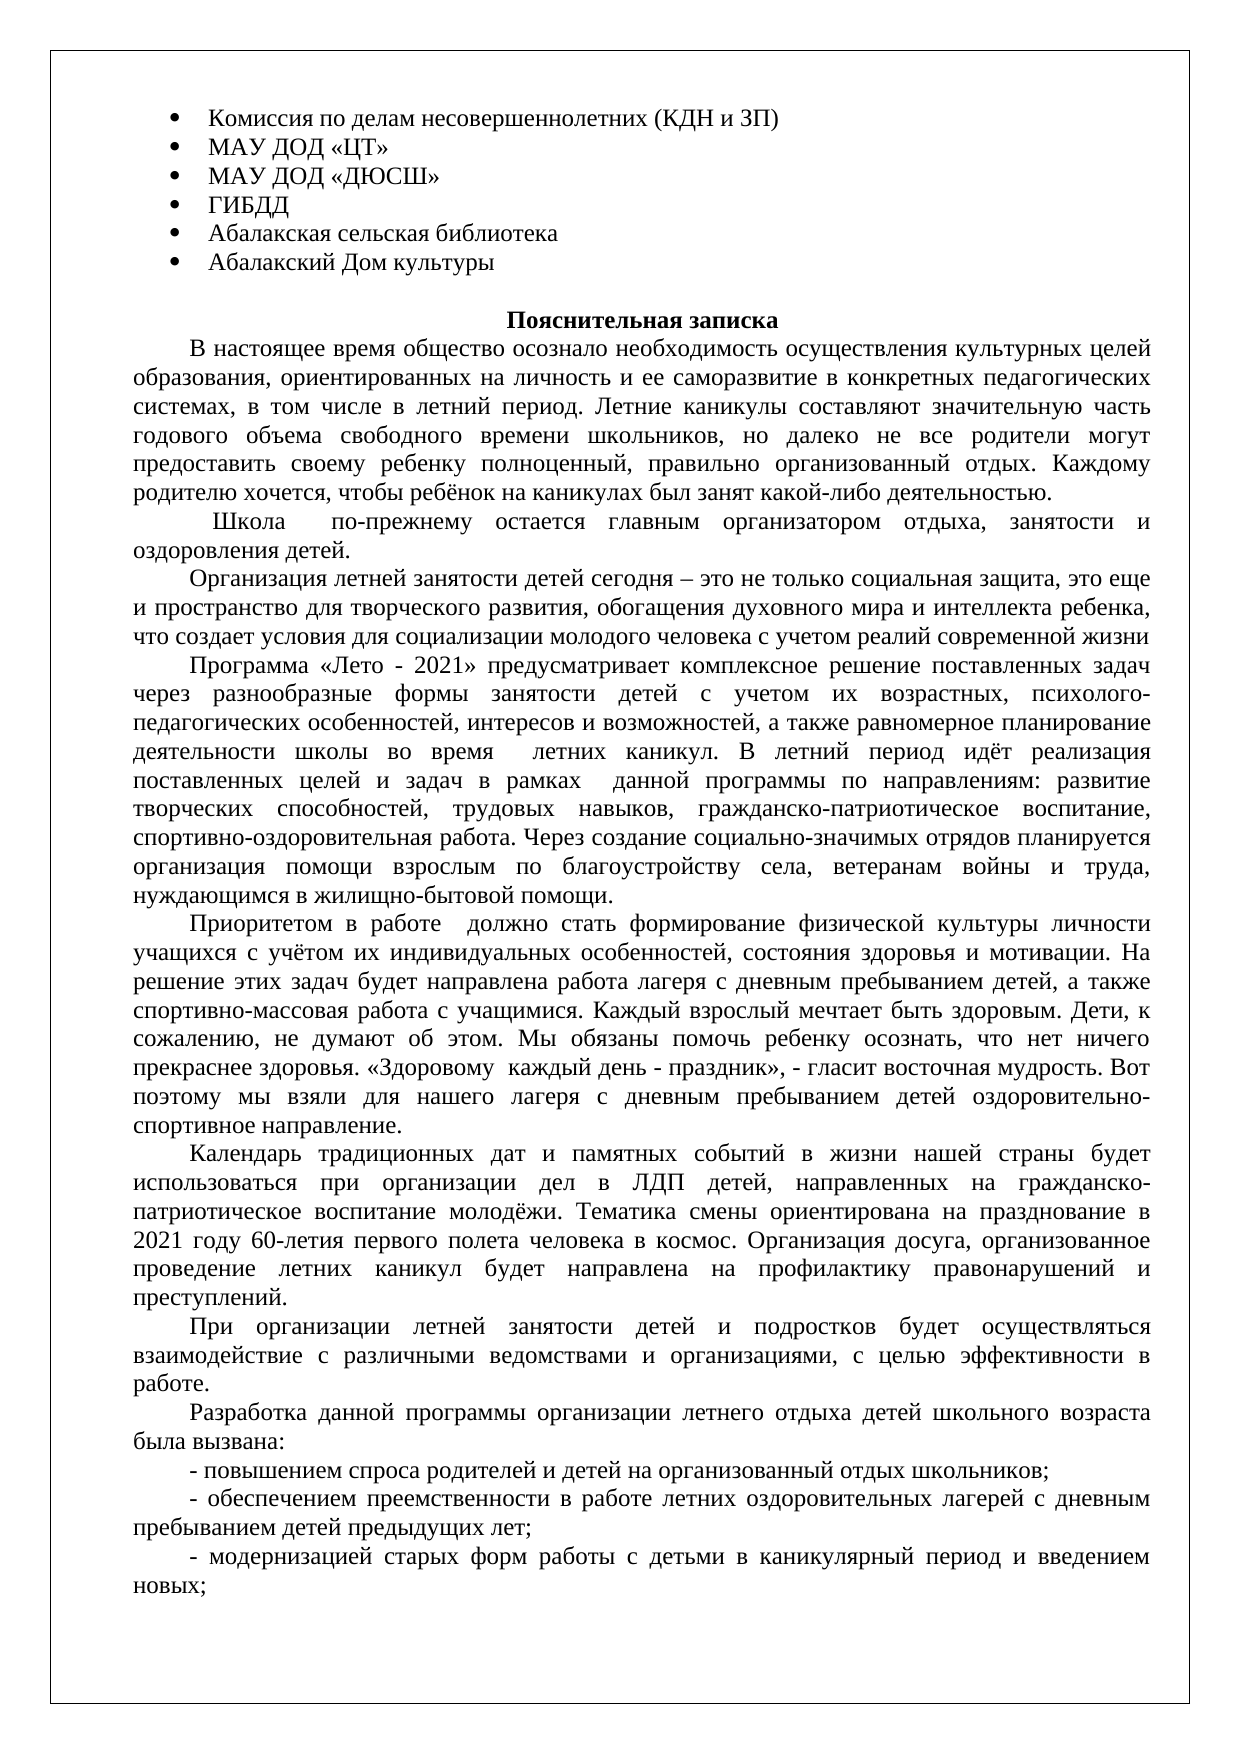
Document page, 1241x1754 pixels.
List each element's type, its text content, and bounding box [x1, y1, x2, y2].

text Пояснительная записка [133, 305, 1152, 333]
list Комиссия по делам несовершеннолетних (КДН и ЗП) [170, 103, 1152, 132]
text - модернизацией старых форм работы с детьми в каникулярный период и введением новых; [133, 1541, 1152, 1598]
text Программа «Лето - 2021» предусматривает комплексное решение поставленных задач через разнообразные формы занятости детей с учетом их возрастных, психолого-педагогических особенностей, интересов и возможностей, а также равномерное планирование деятельности школы во время летних каникул. В летний период идёт реализация поставленных целей и задач в рамках данной программы по направлениям: развитие творческих способностей, трудовых навыков, гражданско-патриотическое воспитание, спортивно-оздоровительная работа. Через создание социально-значимых отрядов планируется организация помощи взрослым по благоустройству села, ветеранам войны и труда, нуждающимся в жилищно-бытовой помощи. [133, 650, 1152, 908]
text Календарь традиционных дат и памятных событий в жизни нашей страны будет использоваться при организации дел в ЛДП детей, направленных на гражданско-патриотическое воспитание молодёжи. Тематика смены ориентирована на празднование в 2021 году 60-летия первого полета человека в космос. Организация досуга, организованное проведение летних каникул будет направлена на профилактику правонарушений и преступлений. [133, 1138, 1152, 1311]
text Разработка данной программы организации летнего отдыха детей школьного возраста была вызвана: [133, 1397, 1152, 1455]
text - повышением спроса родителей и детей на организованный отдых школьников; [133, 1455, 1152, 1483]
text Школа по-прежнему остается главным организатором отдыха, занятости и оздоровления детей. [133, 506, 1152, 563]
list МАУ ДОД «ЦТ» [170, 132, 1152, 161]
text При организации летней занятости детей и подростков будет осуществляться взаимодействие с различными ведомствами и организациями, с целью эффективности в работе. [133, 1311, 1152, 1397]
list ГИБДД [170, 190, 1152, 218]
text Организация летней занятости детей сегодня – это не только социальная защита, это еще и пространство для творческого развития, обогащения духовного мира и интеллекта ребенка, что создает условия для социализации молодого человека с учетом реалий современной жизни [133, 563, 1152, 650]
list Абалакская сельская библиотека [170, 218, 1152, 247]
list МАУ ДОД «ДЮСШ» [170, 161, 1152, 190]
text - обеспечением преемственности в работе летних оздоровительных лагерей с дневным пребыванием детей предыдущих лет; [133, 1483, 1152, 1541]
list Абалакский Дом культуры [170, 247, 1152, 276]
text Приоритетом в работе должно стать формирование физической культуры личности учащихся с учётом их индивидуальных особенностей, состояния здоровья и мотивации. На решение этих задач будет направлена работа лагеря с дневным пребыванием детей, а также спортивно-массовая работа с учащимися. Каждый взрослый мечтает быть здоровым. Дети, к сожалению, не думают об этом. Мы обязаны помочь ребенку осознать, что нет ничего прекраснее здоровья. «Здоровому каждый день - праздник», - гласит восточная мудрость. Вот поэтому мы взяли для нашего лагеря с дневным пребыванием детей оздоровительно-спортивное направление. [133, 908, 1152, 1138]
text В настоящее время общество осознало необходимость осуществления культурных целей образования, ориентированных на личность и ее саморазвитие в конкретных педагогических системах, в том числе в летний период. Летние каникулы составляют значительную часть годового объема свободного времени школьников, но далеко не все родители могут предоставить своему ребенку полноценный, правильно организованный отдых. Каждому родителю хочется, чтобы ребёнок на каникулах был занят какой-либо деятельностью. [133, 333, 1152, 506]
